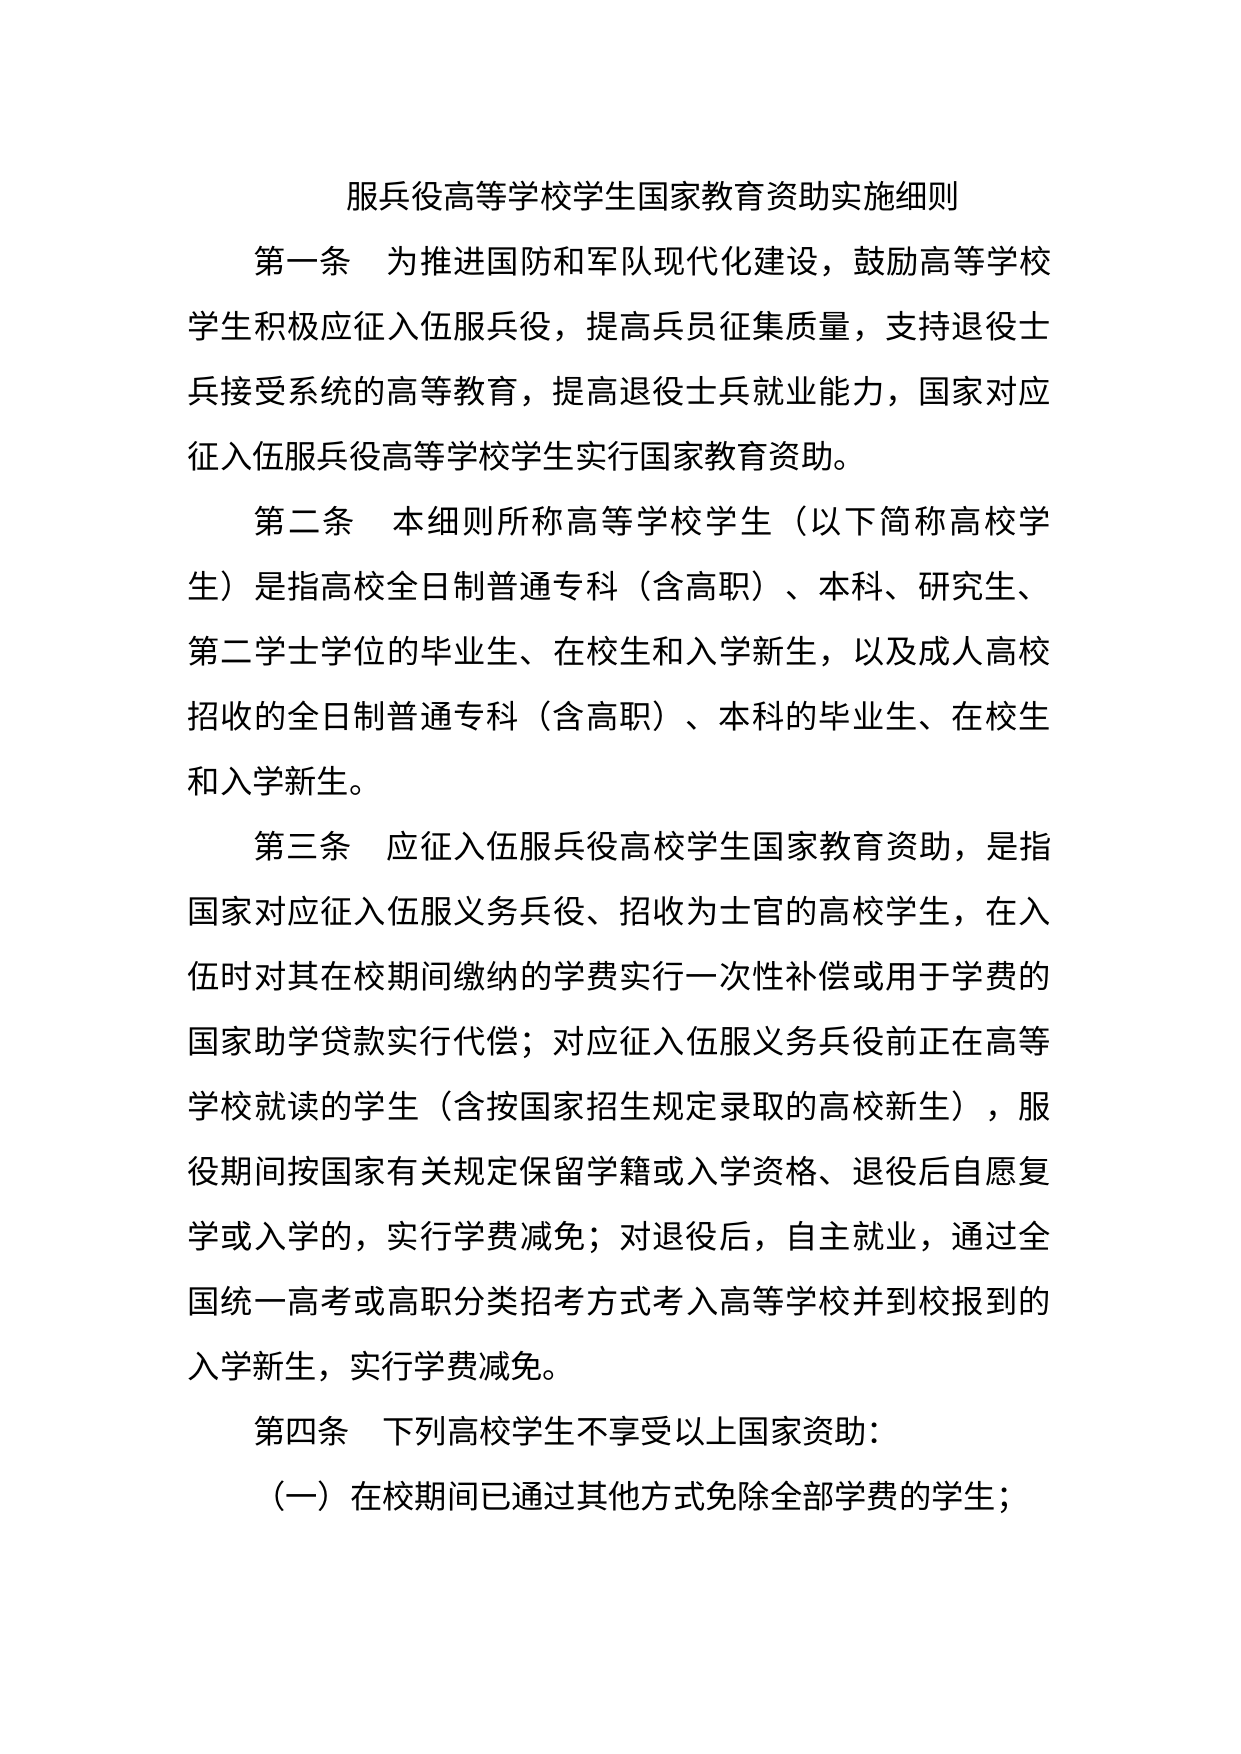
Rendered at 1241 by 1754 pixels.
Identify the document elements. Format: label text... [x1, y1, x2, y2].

text 第二条 本细则所称高等学校学生（以下简称高校学生）是指高校全日制普通专科（含高职）、本科、研究生、第二学士学位的毕业生、在校生和入学新生，以及成人高校招收的全日制普通专科（含高职）、本科的毕业生、在校生和入学新生。 [187, 487, 1053, 812]
text 第三条 应征入伍服兵役高校学生国家教育资助，是指国家对应征入伍服义务兵役、招收为士官的高校学生，在入伍时对其在校期间缴纳的学费实行一次性补偿或用于学费的国家助学贷款实行代偿；对应征入伍服义务兵役前正在高等学校就读的学生（含按国家招生规定录取的高校新生），服役期间按国家有关规定保留学籍或入学资格、退役后自愿复学或入学的，实行学费减免；对退役后，自主就业，通过全国统一高考或高职分类招考方式考入高等学校并到校报到的入学新生，实行学费减免。 [187, 812, 1053, 1397]
text 第一条 为推进国防和军队现代化建设，鼓励高等学校学生积极应征入伍服兵役，提高兵员征集质量，支持退役士兵接受系统的高等教育，提高退役士兵就业能力，国家对应征入伍服兵役高等学校学生实行国家教育资助。 [187, 227, 1053, 487]
text 服兵役高等学校学生国家教育资助实施细则 [187, 162, 1053, 227]
text 第四条 下列高校学生不享受以上国家资助： [187, 1397, 1053, 1462]
text （一）在校期间已通过其他方式免除全部学费的学生； [187, 1462, 1053, 1527]
